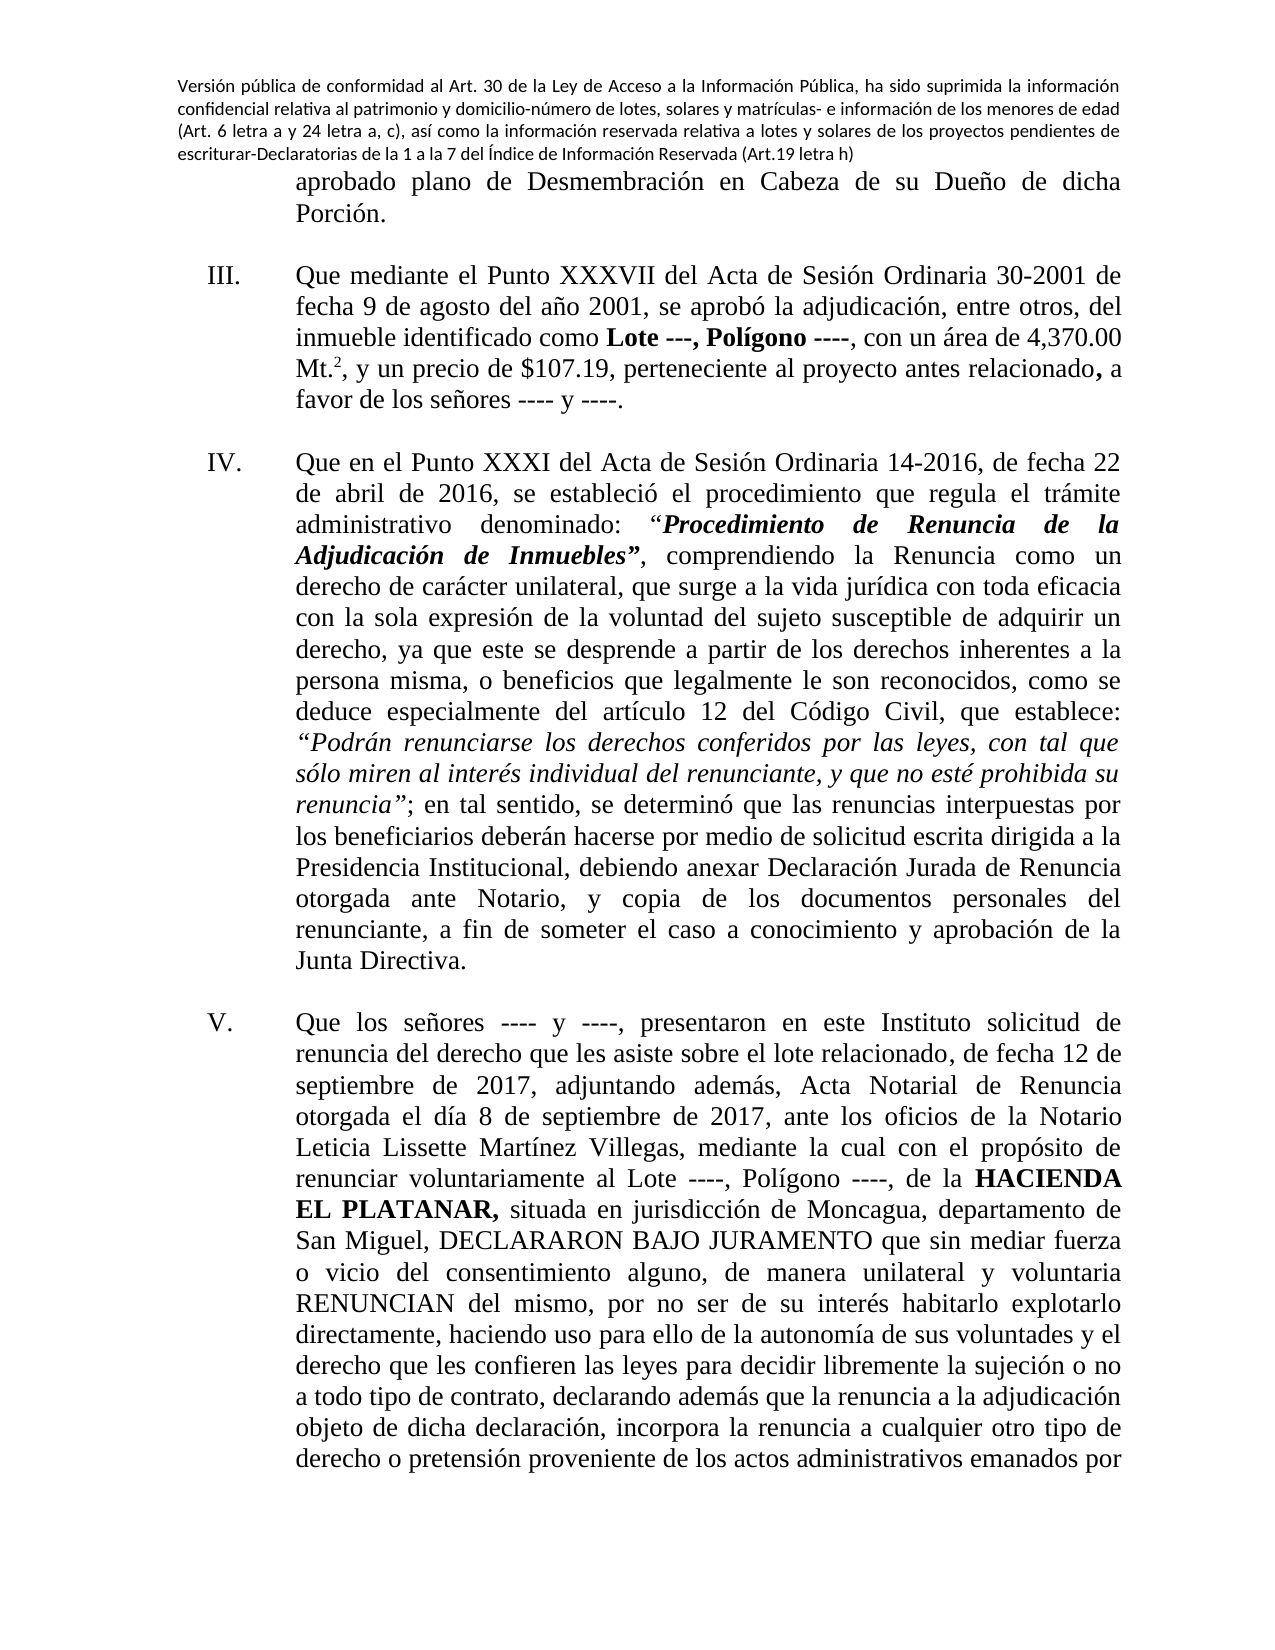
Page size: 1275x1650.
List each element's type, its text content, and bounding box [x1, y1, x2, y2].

list IV. Que en el Punto XXXI del Acta de Sesión Ordinaria 14-2016, de fecha 22 de abril de 2016, se estableció el procedimiento que regula el trámite administrativo denominado: “Procedimiento de Renuncia de la Adjudicación de Inmuebles”, comprendiendo la Renuncia como un derecho de carácter unilateral, que surge a la vida jurídica con toda eficacia con la sola expresión de la voluntad del sujeto susceptible de adquirir un derecho, ya que este se desprende a partir de los derechos inherentes a la persona misma, o beneficios que legalmente le son reconocidos, como se deduce especialmente del artículo 12 del Código Civil, que establece: “Podrán renunciarse los derechos conferidos por las leyes, con tal que sólo miren al interés individual del renunciante, y que no esté prohibida su renuncia”; en tal sentido, se determinó que las renuncias interpuestas por los beneficiarios deberán hacerse por medio de solicitud escrita dirigida a la Presidencia Institucional, debiendo anexar Declaración Jurada de Renuncia otorgada ante Notario, y copia de los documentos personales del renunciante, a fin de someter el caso a conocimiento y aprobación de la Junta Directiva. [207, 446, 1122, 975]
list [207, 1006, 1122, 1474]
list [215, 166, 1122, 228]
list III. Que mediante el Punto XXXVII del Acta de Sesión Ordinaria 30-2001 de fecha 9 de agosto del año 2001, se aprobó la adjudicación, entre otros, del inmueble identificado como Lote ---, Polígono ----, con un área de 4,370.00 Mt.2, y un precio de $107.19, perteneciente al proyecto antes relacionado, a favor de los señores ---- y ----. [207, 259, 1122, 415]
